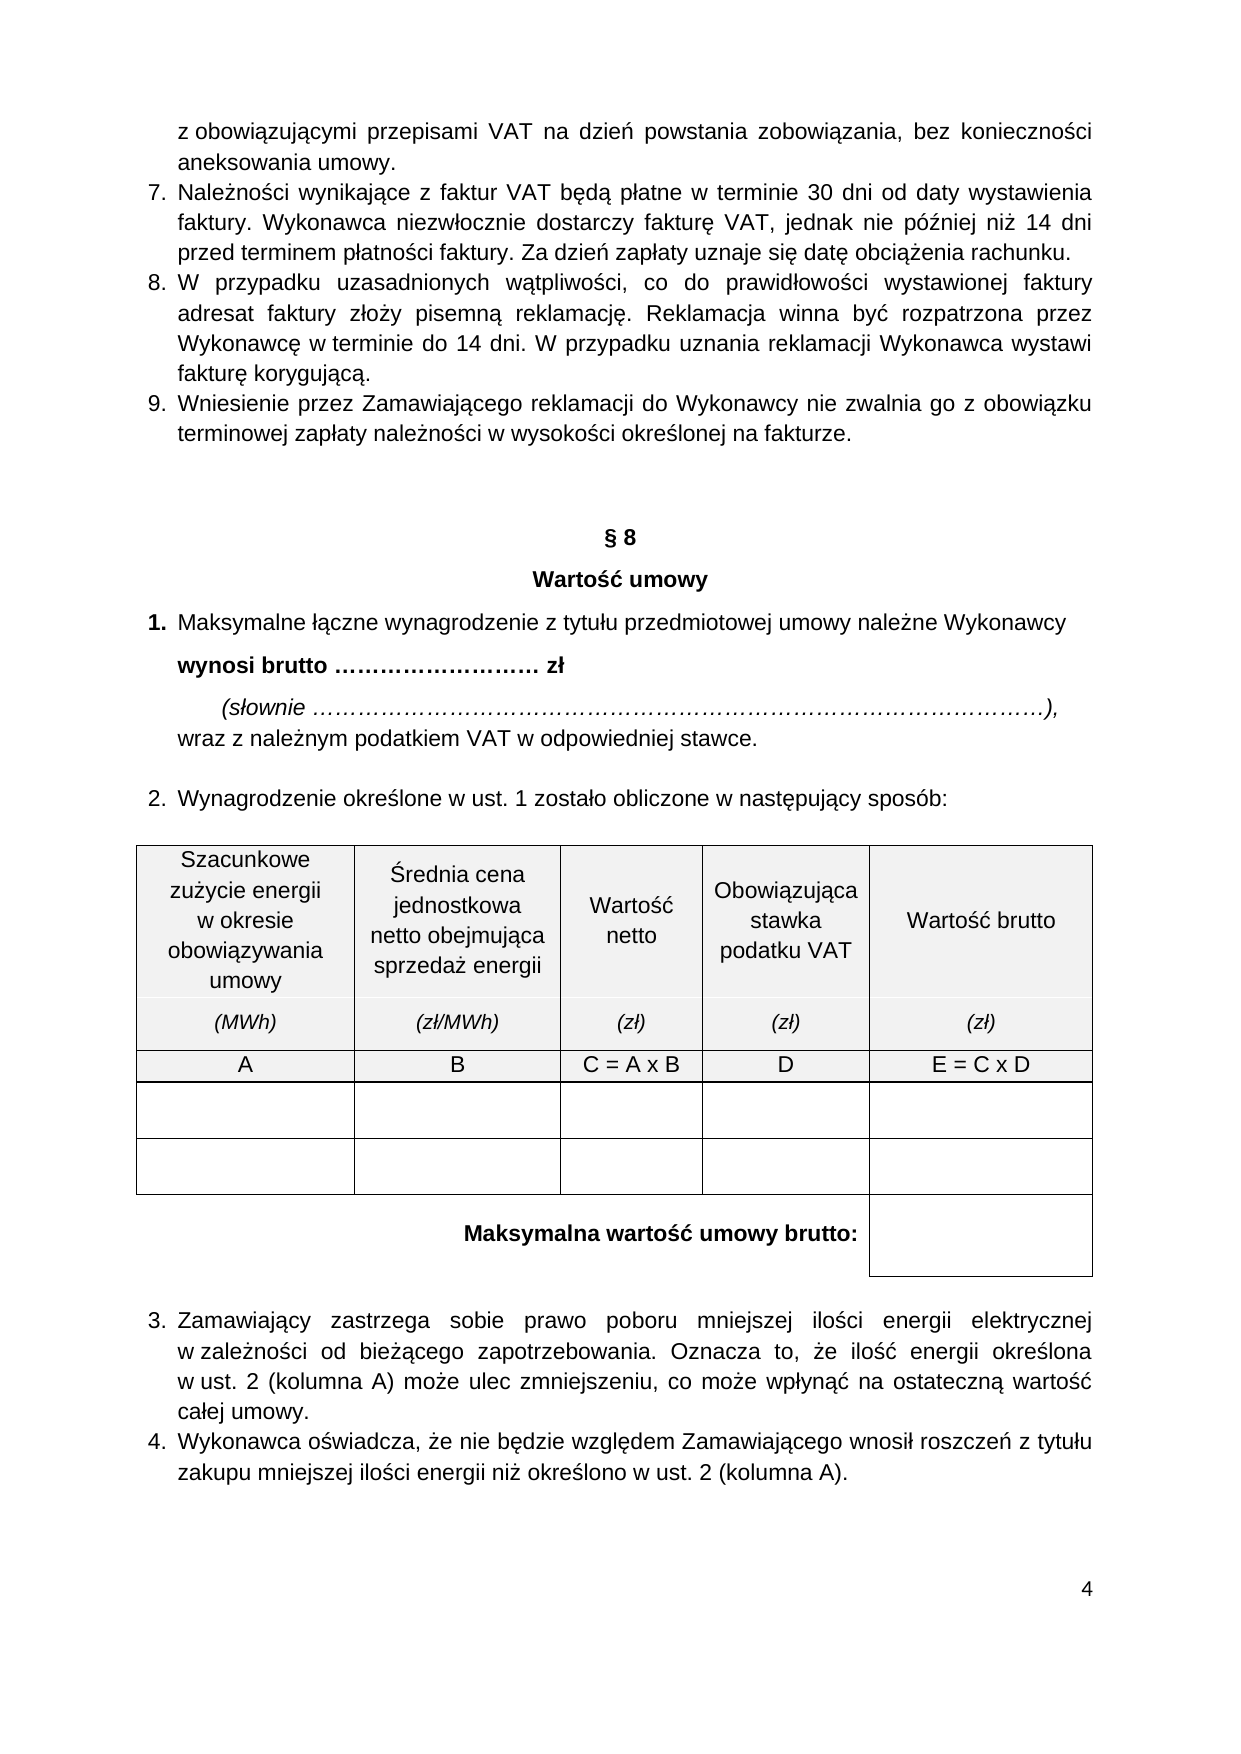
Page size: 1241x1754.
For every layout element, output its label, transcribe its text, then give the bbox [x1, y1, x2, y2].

table_header Średnia cena jednostkowa netto obejmująca sprzedaż energii [355, 846, 560, 997]
table_cell (zł) [870, 998, 1092, 1050]
table_header Wartość brutto [870, 846, 1092, 997]
table_cell [137, 1139, 354, 1193]
table_cell (zł) [561, 998, 702, 1050]
table_cell C = A x B [561, 1051, 702, 1081]
table_cell [703, 1139, 869, 1193]
list W przypadku uzasadnionych wątpliwości, co do prawidłowości wystawionej faktury adresat faktury złoży pisemną reklamację. Reklamacja winna być rozpatrzona przez Wykonawcę w terminie do 14 dni. W przypadku uznania reklamacji Wykonawca wystawi fakturę korygującą. [148, 269, 1093, 386]
list Należności wynikające z faktur VAT będą płatne w terminie 30 dni od daty wystawienia faktury. Wykonawca niezwłocznie dostarczy fakturę VAT, jednak nie później niż 14 dni przed terminem płatności faktury. Za dzień zapłaty uznaje się datę obciążenia rachunku. [148, 179, 1093, 265]
table_header Obowiązująca stawka podatku VAT [703, 846, 869, 997]
table_cell [561, 1083, 702, 1137]
table_cell (zł/MWh) [355, 998, 560, 1050]
table_cell A [137, 1051, 354, 1081]
text Wartość umowy [148, 566, 1093, 592]
table_cell E = C x D [870, 1051, 1092, 1081]
table_cell [561, 1139, 702, 1193]
table_cell [870, 1139, 1092, 1193]
table_header Wartość netto [561, 846, 702, 997]
table_cell D [703, 1051, 869, 1081]
text wynosi brutto ……………………… zł [177, 652, 1093, 678]
list Zamawiający zastrzega sobie prawo poboru mniejszej ilości energii elektrycznej w zależności od bieżącego zapotrzebowania. Oznacza to, że ilość energii określona w ust. 2 (kolumna A) może ulec zmniejszeniu, co może wpłynąć na ostateczną wartość całej umowy. [148, 1307, 1093, 1424]
table_cell Maksymalna wartość umowy brutto: [136, 1195, 869, 1276]
list Wniesienie przez Zamawiającego reklamacji do Wykonawcy nie zwalnia go z obowiązku terminowej zapłaty należności w wysokości określonej na fakturze. [148, 390, 1093, 447]
table_cell [355, 1083, 560, 1137]
table_cell [703, 1083, 869, 1137]
table_cell [870, 1083, 1092, 1137]
table_header Szacunkowe zużycie energii w okresie obowiązywania umowy [137, 846, 354, 997]
list Maksymalne łączne wynagrodzenie z tytułu przedmiotowej umowy należne Wykonawcy [148, 609, 1093, 635]
table_cell [137, 1083, 354, 1137]
table_cell [870, 1195, 1092, 1276]
list Wynagrodzenie określone w ust. 1 zostało obliczone w następujący sposób: [148, 785, 1093, 811]
list Wykonawca oświadcza, że nie będzie względem Zamawiającego wnosił roszczeń z tytułu zakupu mniejszej ilości energii niż określono w ust. 2 (kolumna A). [148, 1428, 1093, 1485]
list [148, 118, 1093, 175]
text § 8 [148, 523, 1093, 550]
text wraz z należnym podatkiem VAT w odpowiedniej stawce. [177, 724, 1093, 751]
table_cell B [355, 1051, 560, 1081]
table_cell [355, 1139, 560, 1193]
table_cell (MWh) [137, 998, 354, 1050]
text (słownie ……………………………………………………………………………………), [221, 694, 1093, 721]
table_cell (zł) [703, 998, 869, 1050]
